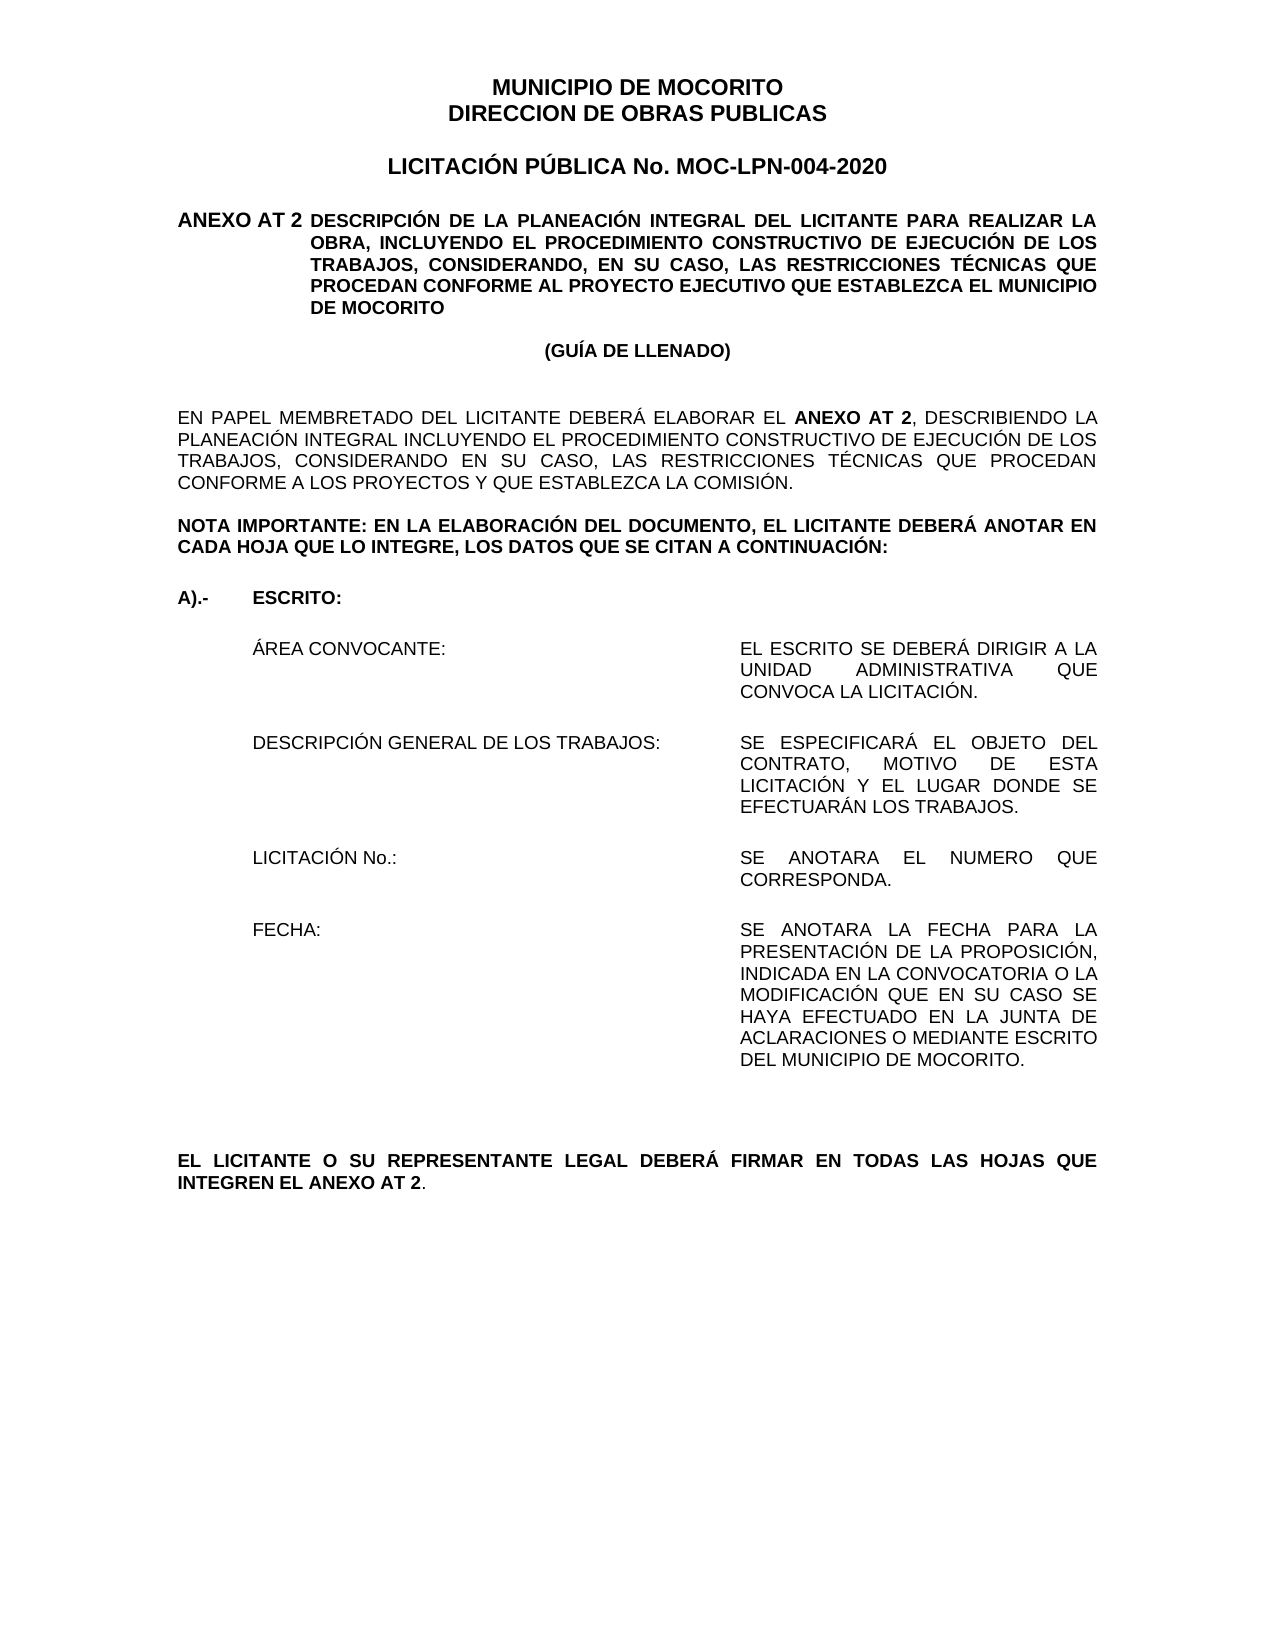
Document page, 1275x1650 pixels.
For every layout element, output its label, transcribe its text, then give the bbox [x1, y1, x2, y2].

text EL LICITANTE O SU REPRESENTANTE LEGAL DEBERÁ FIRMAR EN TODAS LAS HOJAS QUE INTEGREN EL ANEXO AT 2. [177, 1150, 1098, 1193]
text DESCRIPCIÓN GENERAL DE LOS TRABAJOS: SE ESPECIFICARÁ EL OBJETO DEL CONTRATO, MOTIVO DE ESTA LICITACIÓN Y EL LUGAR DONDE SE EFECTUARÁN LOS TRABAJOS. [252, 731, 1098, 818]
text FECHA: SE ANOTARA LA FECHA PARA LA PRESENTACIÓN DE LA PROPOSICIÓN, INDICADA EN LA CONVOCATORIA O LA MODIFICACIÓN QUE EN SU CASO SE HAYA EFECTUADO EN LA JUNTA DE ACLARACIONES O MEDIANTE ESCRITO DEL MUNICIPIO DE MOCORITO. [252, 919, 1098, 1070]
text A).- ESCRITO: [177, 587, 1098, 608]
text EN PAPEL MEMBRETADO DEL LICITANTE DEBERÁ ELABORAR EL ANEXO AT 2, DESCRIBIENDO LA PLANEACIÓN INTEGRAL INCLUYENDO EL PROCEDIMIENTO CONSTRUCTIVO DE EJECUCIÓN DE LOS TRABAJOS, CONSIDERANDO EN SU CASO, LAS RESTRICCIONES TÉCNICAS QUE PROCEDAN CONFORME A LOS PROYECTOS Y QUE ESTABLEZCA LA COMISIÓN. [177, 407, 1098, 493]
text ÁREA CONVOCANTE: EL ESCRITO SE DEBERÁ DIRIGIR A LA UNIDAD ADMINISTRATIVA QUE CONVOCA LA LICITACIÓN. [252, 638, 1098, 702]
text LICITACIÓN No.: SE ANOTARA EL NUMERO QUE CORRESPONDA. [252, 847, 1098, 890]
text NOTA IMPORTANTE: EN LA ELABORACIÓN DEL DOCUMENTO, EL LICITANTE DEBERÁ ANOTAR EN CADA HOJA QUE LO INTEGRE, LOS DATOS QUE SE CITAN A CONTINUACIÓN: [177, 514, 1098, 558]
